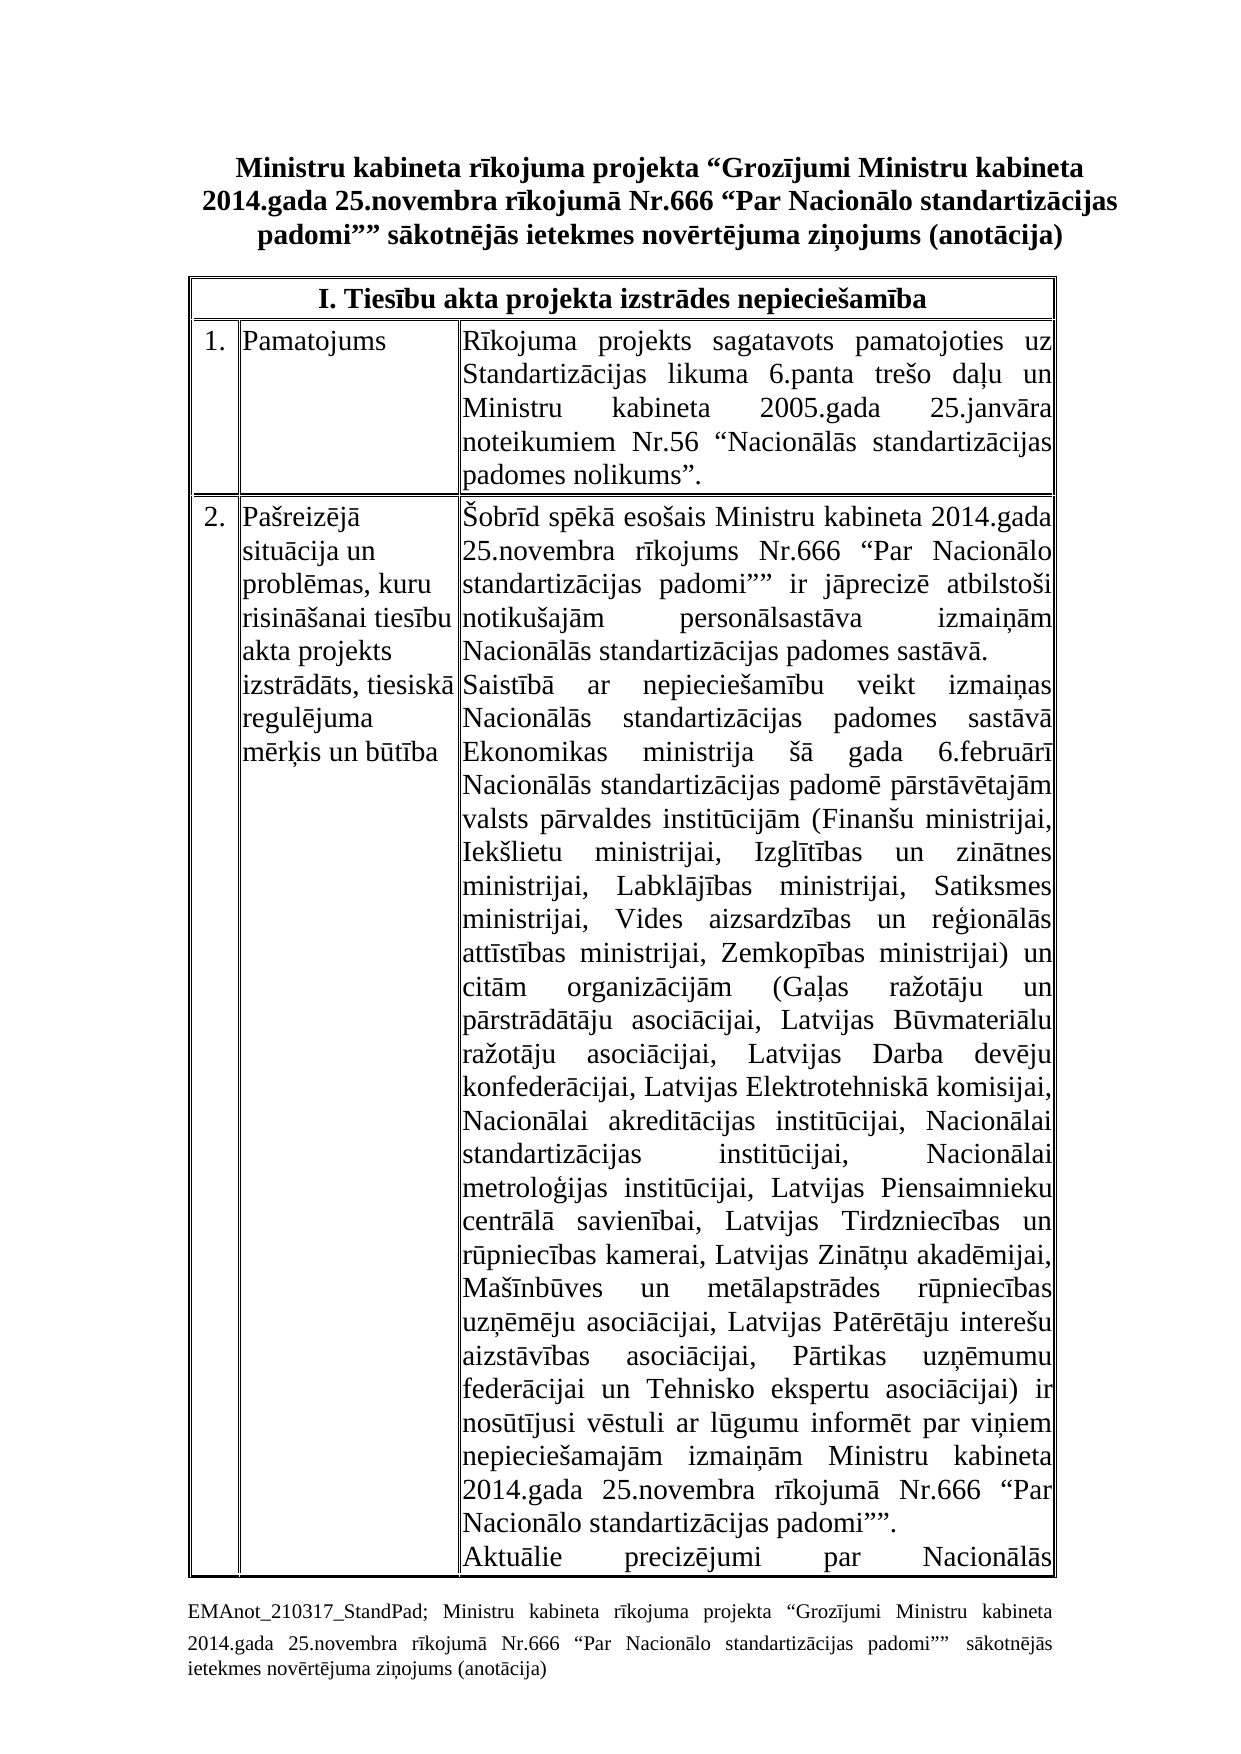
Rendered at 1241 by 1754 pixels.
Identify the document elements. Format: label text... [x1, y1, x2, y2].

table_cell 2. [192, 493, 239, 1575]
table_cell 1. [192, 318, 238, 493]
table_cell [460, 493, 1054, 1575]
table_cell Pamatojums [241, 321, 458, 493]
text Ministru kabineta rīkojuma projekta “Grozījumi Ministru kabineta 2014.gada 25.novembra rīkojumā Nr.666 “Par Nacionālo standartizācijas padomi”” sākotnējās ietekmes novērtējuma ziņojums (anotācija) [187, 150, 1132, 251]
table_header I. Tiesību akta projekta izstrādes nepieciešamība [192, 279, 1053, 317]
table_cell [240, 497, 459, 1575]
table_cell Rīkojuma projekts sagatavots pamatojoties uz Standartizācijas likuma 6.panta trešo daļu un Ministru kabineta 2005.gada 25.janvāra noteikumiem Nr.56 “Nacionālās standartizācijas padomes nolikums”. [461, 318, 1054, 493]
